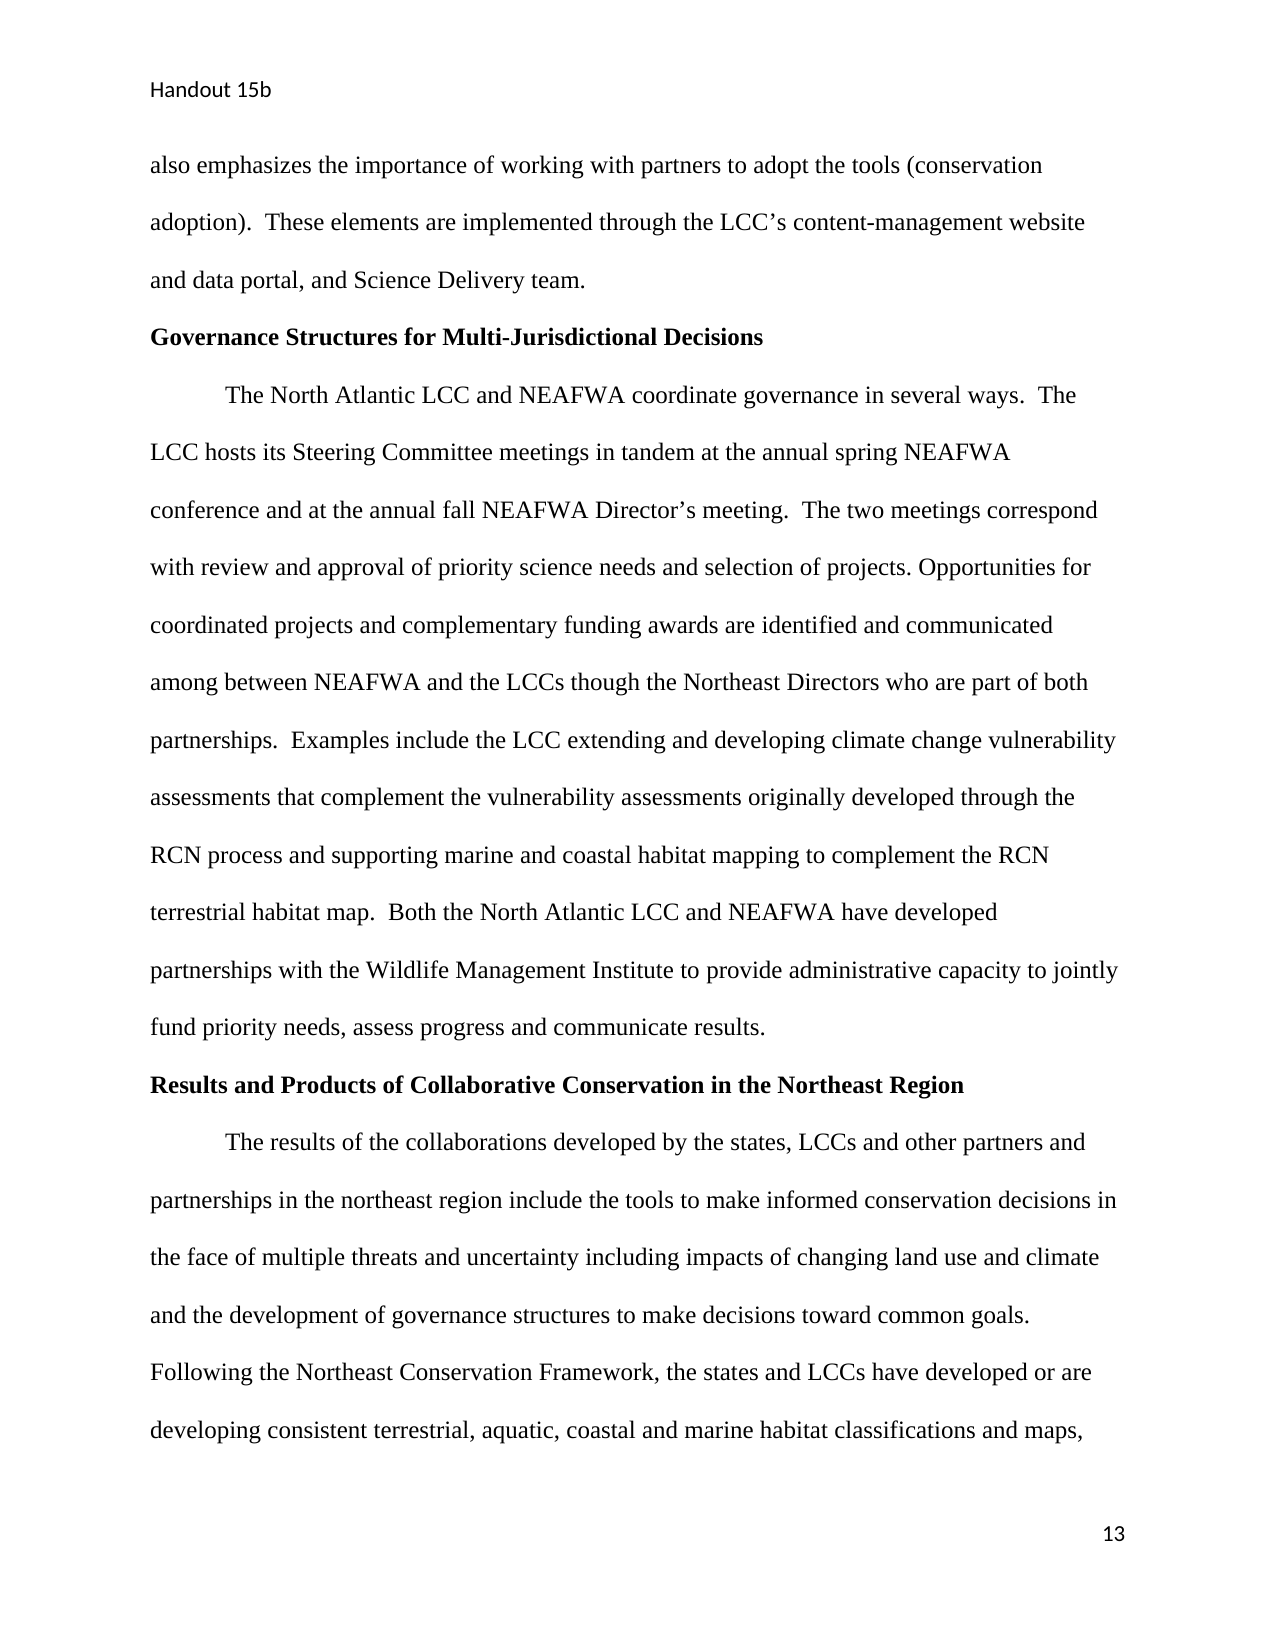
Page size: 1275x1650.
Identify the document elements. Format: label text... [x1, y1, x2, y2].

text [150, 1127, 1125, 1444]
text The North Atlantic LCC and NEAFWA coordinate governance in several ways. The LCC hosts its Steering Committee meetings in tandem at the annual spring NEAFWA conference and at the annual fall NEAFWA Director’s meeting. The two meetings correspond with review and approval of priority science needs and selection of projects. Opportunities for coordinated projects and complementary funding awards are identified and communicated among between NEAFWA and the LCCs though the Northeast Directors who are part of both partnerships. Examples include the LCC extending and developing climate change vulnerability assessments that complement the vulnerability assessments originally developed through the RCN process and supporting marine and coastal habitat mapping to complement the RCN terrestrial habitat map. Both the North Atlantic LCC and NEAFWA have developed partnerships with the Wildlife Management Institute to provide administrative capacity to jointly fund priority needs, assess progress and communicate results. [150, 380, 1125, 1041]
text Governance Structures for Multi-Jurisdictional Decisions [150, 322, 1125, 351]
text Results and Products of Collaborative Conservation in the Northeast Region [150, 1070, 1125, 1099]
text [150, 150, 1125, 294]
